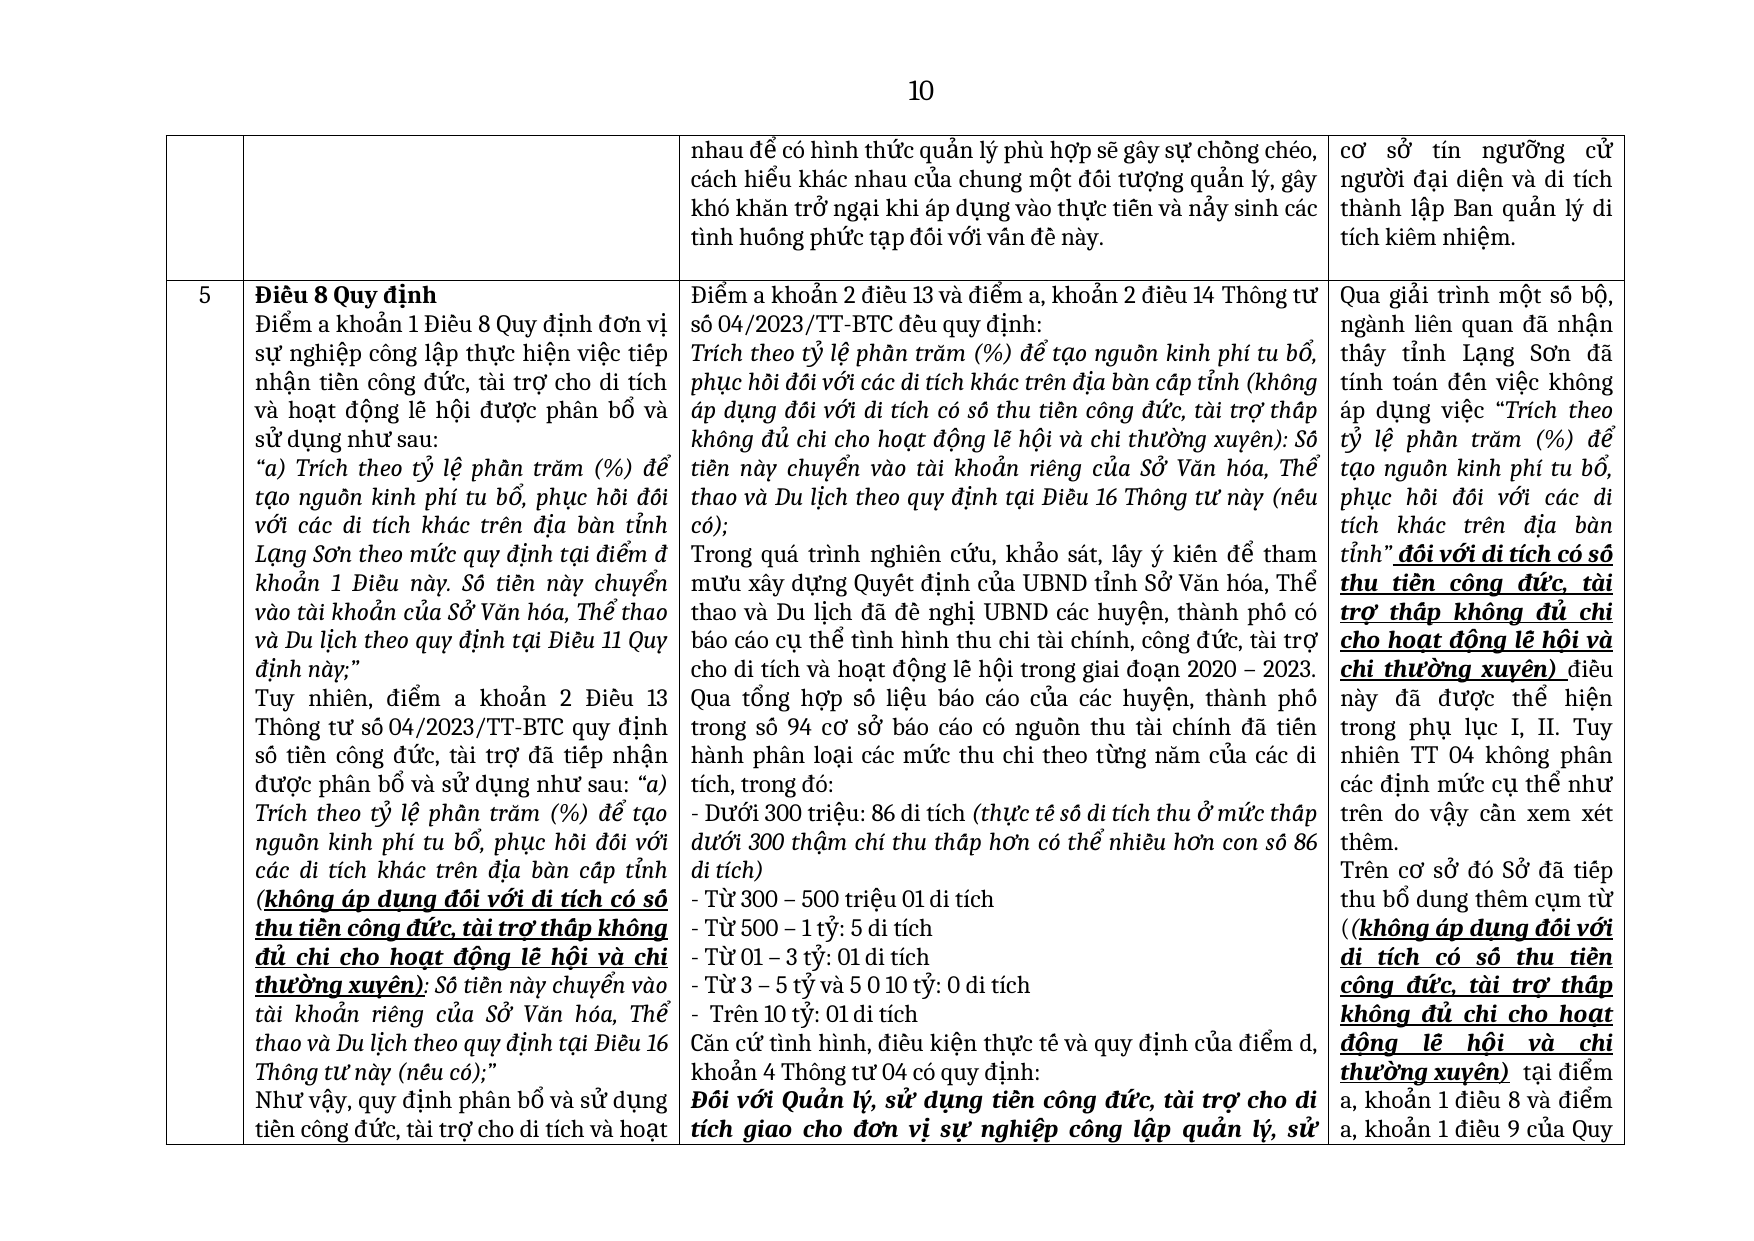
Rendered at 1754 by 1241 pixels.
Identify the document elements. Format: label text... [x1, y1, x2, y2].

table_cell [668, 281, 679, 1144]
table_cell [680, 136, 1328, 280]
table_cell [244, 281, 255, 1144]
table_cell 4 [167, 136, 243, 280]
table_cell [680, 281, 1328, 1144]
table_cell 5 [167, 281, 243, 1144]
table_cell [1329, 281, 1624, 1144]
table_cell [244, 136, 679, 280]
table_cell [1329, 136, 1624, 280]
